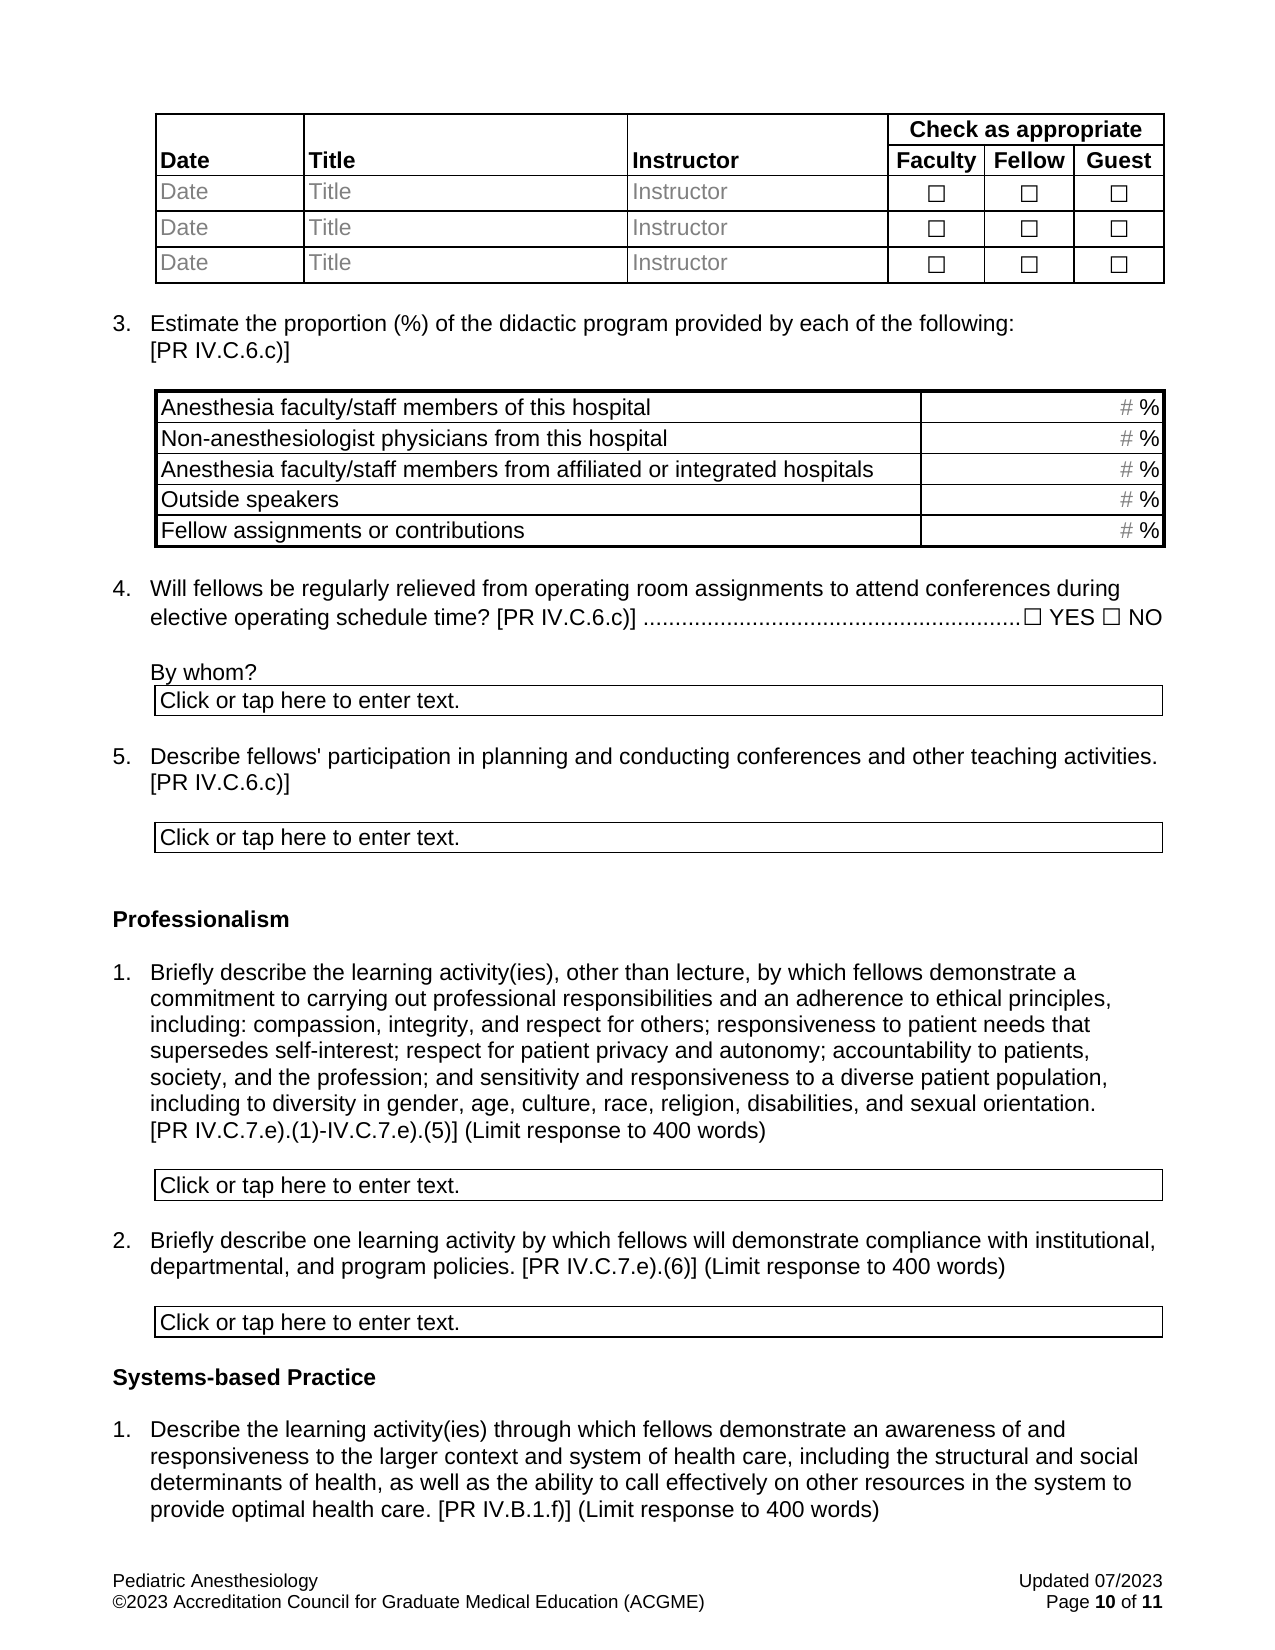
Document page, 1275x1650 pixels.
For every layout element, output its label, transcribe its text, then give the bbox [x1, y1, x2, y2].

list Briefly describe one learning activity by which fellows will demonstrate compliance with institutional, departmental, and program policies. [PR IV.C.7.e).(6)] (Limit response to 400 words) [112, 1227, 1162, 1280]
table_cell Fellow [985, 146, 1073, 175]
list Describe the learning activity(ies) through which fellows demonstrate an awareness of and responsiveness to the larger context and system of health care, including the structural and social determinants of health, as well as the ability to call effectively on other resources in the system to provide optimal health care. [PR IV.B.1.f)] (Limit response to 400 words) [112, 1416, 1162, 1522]
table_cell Fellow assignments or contributions [158, 516, 920, 545]
table_cell Non-anesthesiologist physicians from this hospital [158, 423, 920, 453]
table_cell Anesthesia faculty/staff members from affiliated or integrated hospitals [158, 454, 920, 483]
text 3. Estimate the proportion (%) of the didactic program provided by each of the following: [PR IV.C.6.c)] [112, 310, 1162, 363]
table_cell % [922, 423, 1162, 453]
table_header Check as appropriate [889, 115, 1163, 144]
table_cell Faculty [889, 146, 984, 175]
table_header % [922, 393, 1162, 422]
text 5. Describe fellows' participation in planning and conducting conferences and other teaching activities. [PR IV.C.6.c)] [112, 743, 1162, 795]
list Briefly describe the learning activity(ies), other than lecture, by which fellows demonstrate a commitment to carrying out professional responsibilities and an adherence to ethical principles, including: compassion, integrity, and respect for others; responsiveness to patient needs that supersedes self-interest; respect for patient privacy and autonomy; accountability to patients, society, and the profession; and sensitivity and responsiveness to a diverse patient population, including to diversity in gender, age, culture, race, religion, disabilities, and sexual orientation. [PR IV.C.7.e).(1)-IV.C.7.e).(5)] (Limit response to 400 words) [112, 958, 1162, 1143]
text Systems-based Practice [112, 1364, 1162, 1390]
text By whom? [150, 658, 1162, 685]
text 4. Will fellows be regularly relieved from operating room assignments to attend conferences during elective operating schedule time? [PR IV.C.6.c)] YES NO [112, 574, 1162, 632]
table_cell % [922, 485, 1162, 514]
table_cell % [922, 516, 1162, 545]
text Professionalism [112, 906, 1162, 932]
table_header Anesthesia faculty/staff members of this hospital [158, 393, 920, 422]
table_cell Guest [1075, 146, 1163, 175]
table_header Instructor [628, 115, 887, 175]
table_cell % [922, 454, 1162, 483]
table_header Title [305, 115, 627, 175]
table_cell Outside speakers [158, 485, 920, 514]
table_header Date [157, 115, 303, 175]
